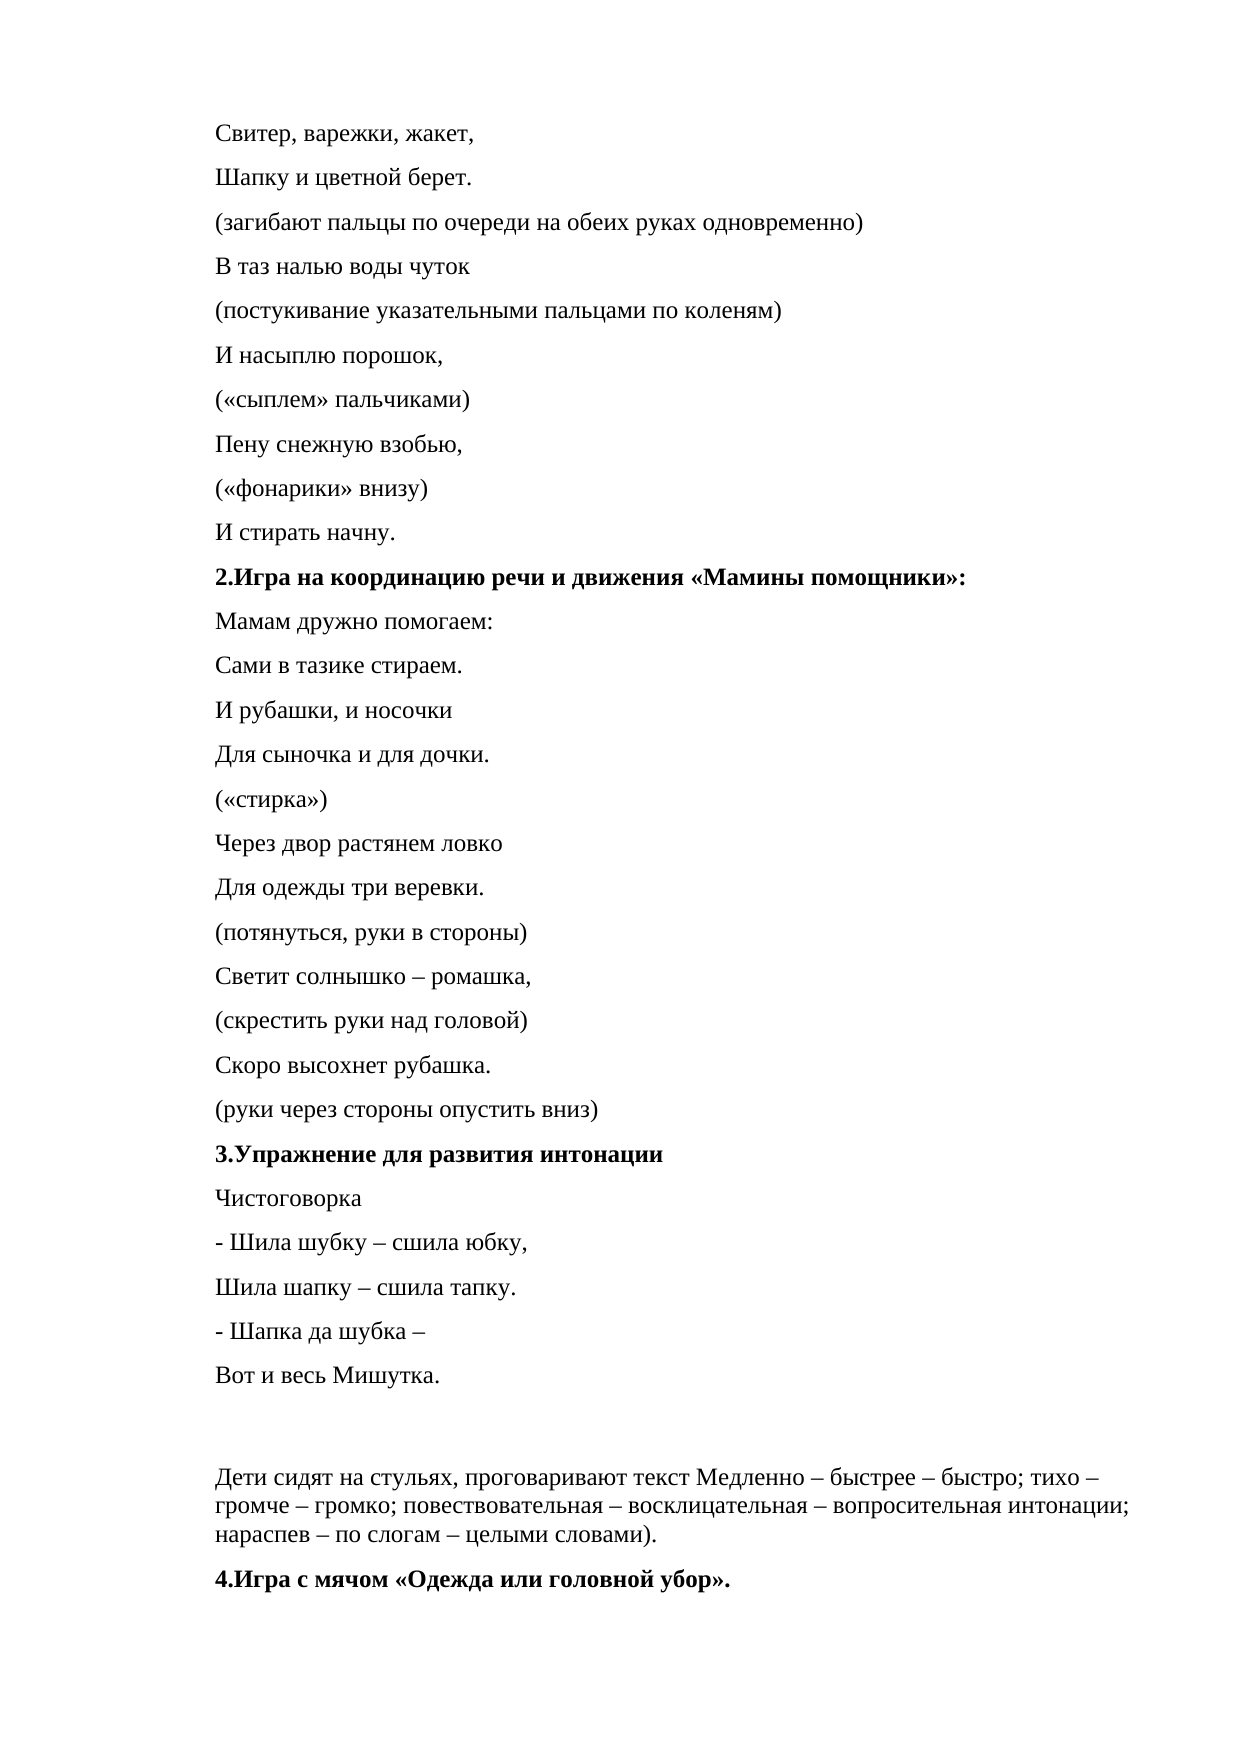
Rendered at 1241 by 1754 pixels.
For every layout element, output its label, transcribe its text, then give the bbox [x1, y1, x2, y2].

text Светит солнышко – ромашка, [215, 961, 1152, 990]
text (потянуться, руки в стороны) [215, 917, 1152, 946]
text Шапку и цветной берет. [215, 162, 1152, 191]
text («стирка») [215, 784, 1152, 812]
text Вот и весь Мишутка. [215, 1361, 1152, 1446]
text И рубашки, и носочки [215, 695, 1152, 724]
text (постукивание указательными пальцами по коленям) [215, 296, 1152, 324]
text Скоро высохнет рубашка. [215, 1050, 1152, 1079]
text (скрестить руки над головой) [215, 1006, 1152, 1034]
text - Шила шубку – сшила юбку, [215, 1227, 1152, 1256]
text (руки через стороны опустить вниз) [215, 1094, 1152, 1123]
text Для одежды три веревки. [215, 872, 1152, 901]
text («сыплем» пальчиками) [215, 384, 1152, 413]
text 3.Упражнение для развития интонации [215, 1139, 1152, 1167]
text Пену снежную взобью, [215, 429, 1152, 457]
text (загибают пальцы по очереди на обеих руках одновременно) [215, 207, 1152, 236]
text Сами в тазике стираем. [215, 651, 1152, 679]
text 2.Игра на координацию речи и движения «Мамины помощники»: [215, 562, 1152, 591]
text Через двор растянем ловко [215, 828, 1152, 857]
text Для сыночка и для дочки. [215, 739, 1152, 768]
text Мамам дружно помогаем: [215, 606, 1152, 635]
text И стирать начну. [215, 517, 1152, 546]
text Свитер, варежки, жакет, [215, 118, 1152, 147]
text Чистоговорка [215, 1183, 1152, 1212]
text Шила шапку – сшила тапку. [215, 1272, 1152, 1301]
text 4.Игра с мячом «Одежда или головной убор». [215, 1564, 1152, 1592]
text Дети сидят на стульях, проговаривают текст Медленно – быстрее – быстро; тихо – громче – громко; повествовательная – восклицательная – вопросительная интонации; нараспев – по слогам – целыми словами). [215, 1462, 1152, 1548]
text В таз налью воды чуток [215, 251, 1152, 280]
text И насыплю порошок, [215, 340, 1152, 369]
text («фонарики» внизу) [215, 473, 1152, 502]
text - Шапка да шубка – [215, 1316, 1152, 1345]
